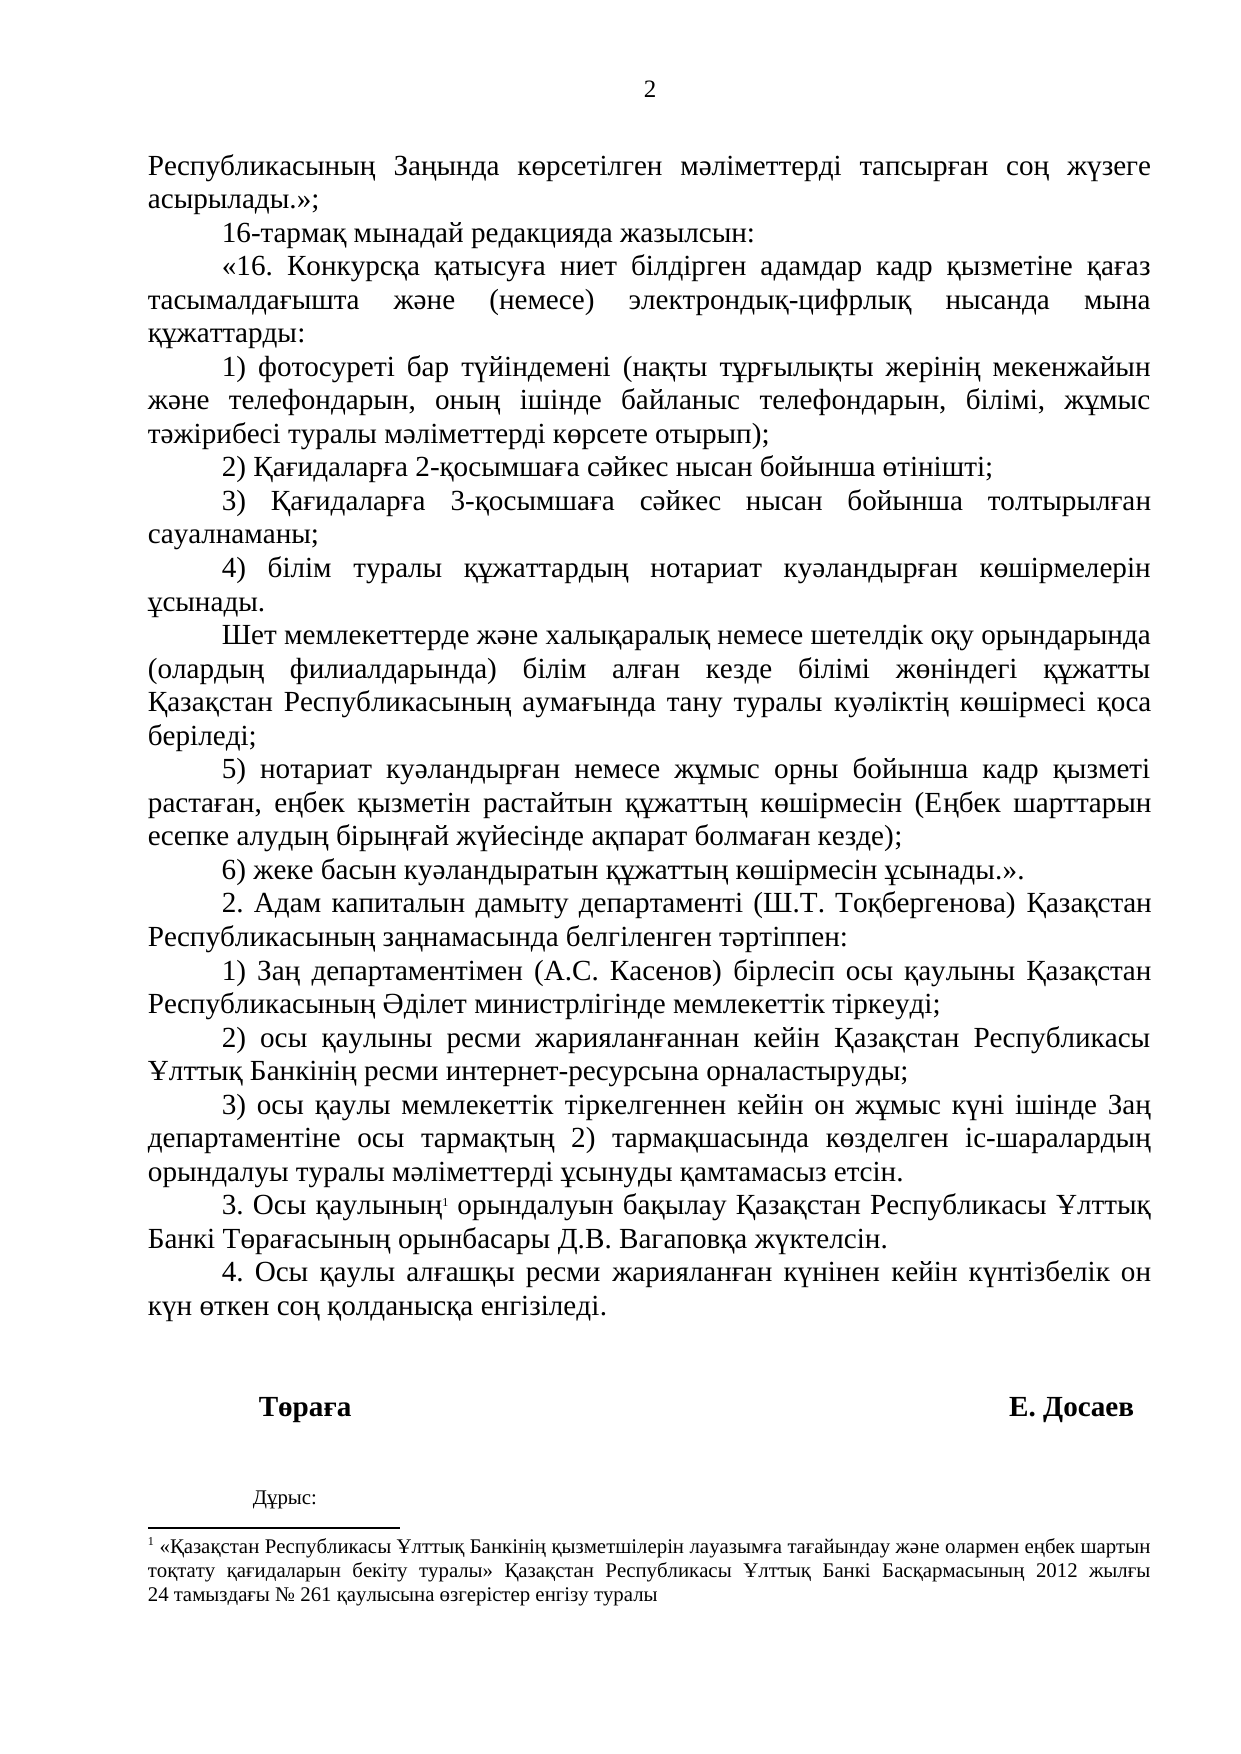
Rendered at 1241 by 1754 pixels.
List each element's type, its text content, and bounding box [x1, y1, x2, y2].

text 1) Заң департаментімен (А.С. Касенов) бірлесіп осы қаулыны Қазақстан Республикасының Әділет министрлігінде мемлекеттік тіркеуді; [148, 953, 1152, 1020]
table_header Е. Досаев [656, 1389, 1152, 1422]
text 16-тармақ мынадай редакцияда жазылсын: [148, 215, 1152, 248]
text 4) білім туралы құжаттардың нотариат куәландырған көшірмелерін ұсынады. [148, 550, 1152, 617]
text 1) фотосуреті бар түйіндемені (нақты тұрғылықты жерінің мекенжайын және телефондарын, оның ішінде байланыс телефондарын, білімі, жұмыс тәжірибесі туралы мәліметтерді көрсете отырып); [148, 349, 1152, 449]
text 6) жеке басын куәландыратын құжаттың көшірмесін ұсынады.». [148, 852, 1152, 886]
text Шет мемлекеттерде және халықаралық немесе шетелдік оқу орындарында (олардың филиалдарында) білім алған кезде білімі жөніндегі құжатты Қазақстан Республикасының аумағында тану туралы куәліктің көшірмесі қоса беріледі; [148, 617, 1152, 751]
table_header Төраға [218, 1389, 656, 1422]
text 2. Адам капиталын дамыту департаменті (Ш.Т. Тоқбергенова) Қазақстан Республикасының заңнамасында белгіленген тәртіппен: [148, 886, 1152, 953]
text 3) Қағидаларға 3-қосымшаға сәйкес нысан бойынша толтырылған сауалнаманы; [148, 483, 1152, 550]
text 3) осы қаулы мемлекеттік тіркелгеннен кейін он жұмыс күні ішінде Заң департаментіне осы тармақтың 2) тармақшасында көзделген іс-шаралардың орындалуы туралы мәліметтерді ұсынуды қамтамасыз етсін. [148, 1087, 1152, 1187]
text 5) нотариат куәландырған немесе жұмыс орны бойынша кадр қызметі растаған, еңбек қызметін растайтын құжаттың көшірмесін (Еңбек шарттарын есепке алудың бірыңғай жүйесінде ақпарат болмаған кезде); [148, 751, 1152, 852]
text 2) Қағидаларға 2-қосымшаға сәйкес нысан бойынша өтінішті; [148, 449, 1152, 483]
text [148, 148, 1152, 215]
text «16. Конкурсқа қатысуға ниет білдірген адамдар кадр қызметіне қағаз тасымалдағышта және (немесе) электрондық-цифрлық нысанда мына құжаттарды: [148, 248, 1152, 349]
text 2) осы қаулыны ресми жарияланғаннан кейін Қазақстан Республикасы Ұлттық Банкінің ресми интернет-ресурсына орналастыруды; [148, 1020, 1152, 1087]
text 3. Осы қаулының орындалуын бақылау Қазақстан Республикасы Ұлттық Банкі Төрағасының орынбасары Д.В. Вагаповқа жүктелсін. [148, 1187, 1152, 1254]
text 4. Осы қаулы алғашқы ресми жарияланған күнінен кейін күнтізбелік он күн өткен соң қолданысқа енгізіледі. [148, 1254, 1152, 1322]
text Дұрыс: [148, 1484, 1152, 1509]
